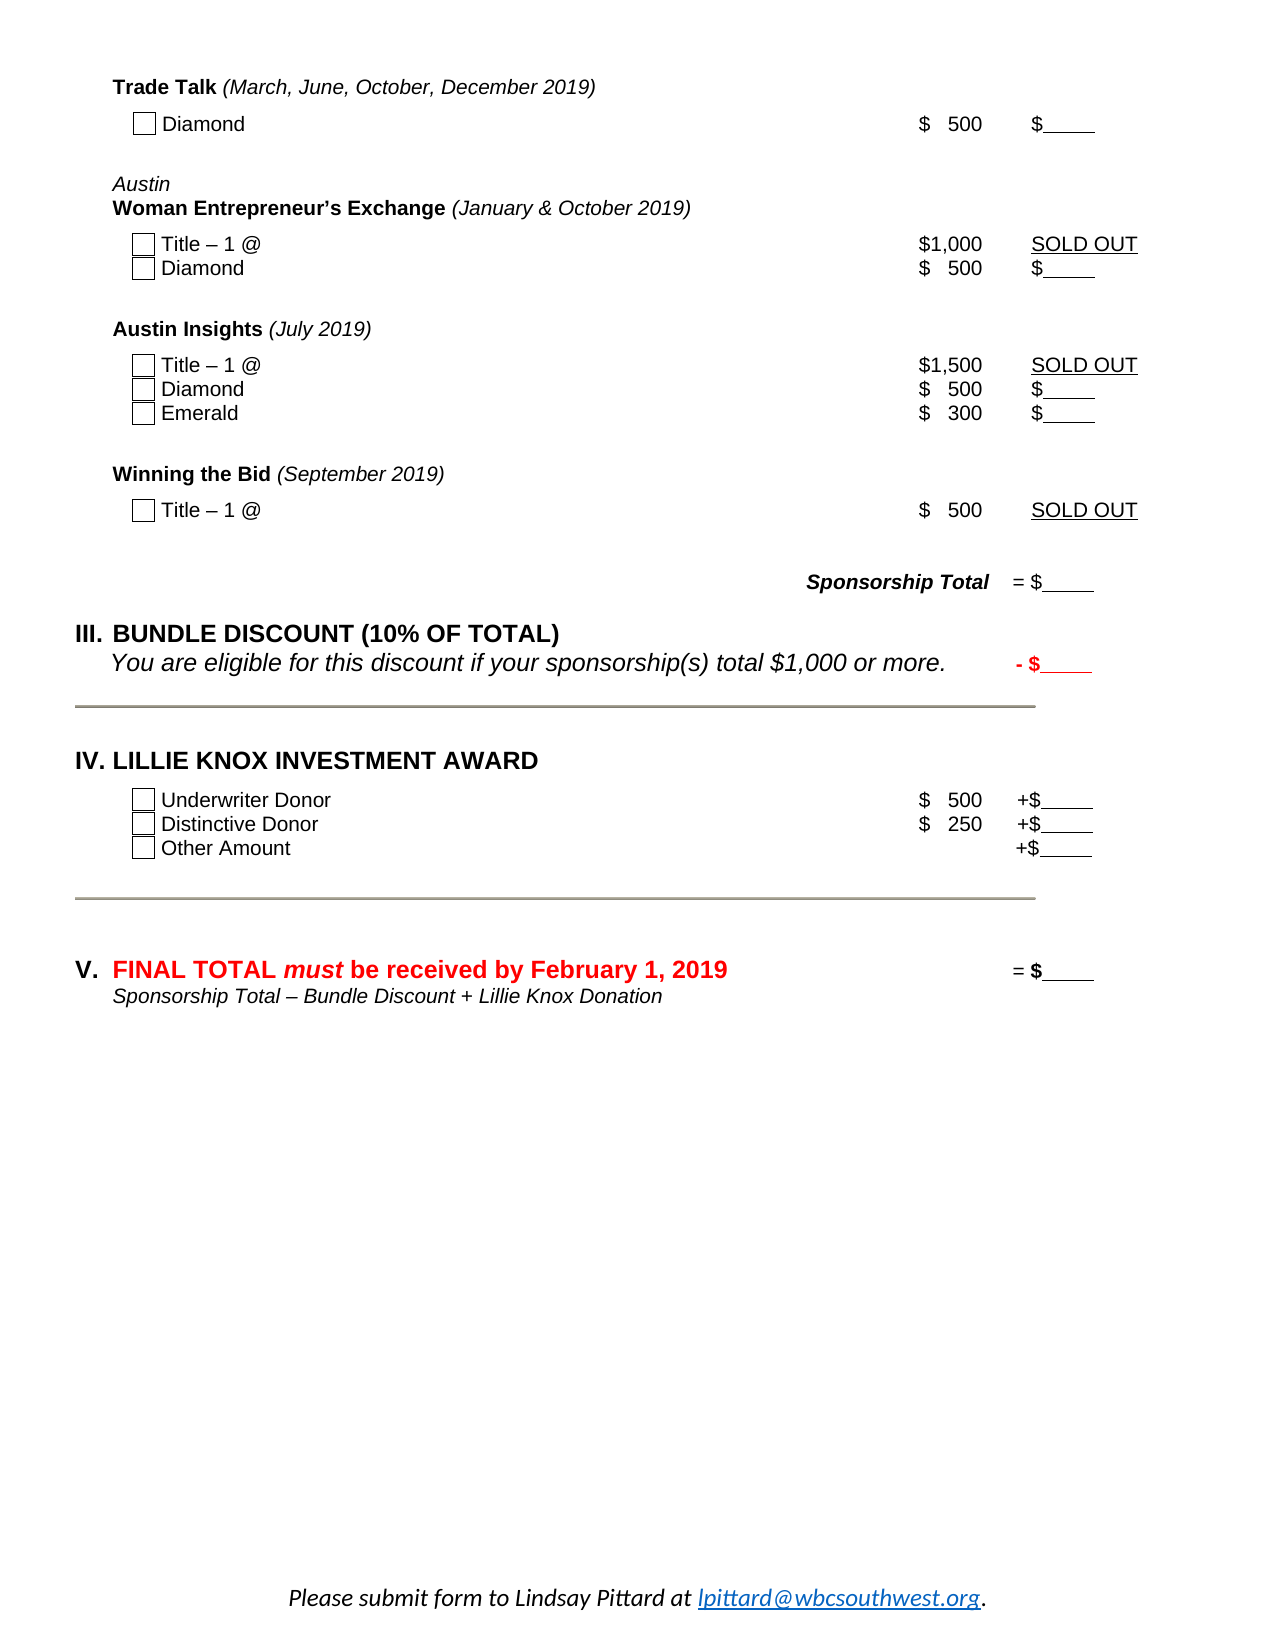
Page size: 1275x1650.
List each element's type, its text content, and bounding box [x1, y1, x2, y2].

text Winning the Bid (September 2019) [112, 461, 1200, 485]
text Diamond $ 500 $ [132, 111, 1200, 135]
text Title – 1 @ $ 500 SOLD OUT [131, 498, 1200, 522]
text Austin [112, 172, 1200, 196]
text Title – 1 @ $1,000 SOLD OUT [131, 232, 1200, 256]
text Underwriter Donor $ 500 +$ [75, 787, 1200, 811]
text Diamond $ 500 $ [131, 256, 1200, 280]
text III. BUNDLE DISCOUNT (10% OF TOTAL) [75, 619, 1200, 647]
text Woman Entrepreneur’s Exchange (January & October 2019) [112, 196, 1200, 220]
text V. FINAL TOTAL must be received by February 1, 2019 = $ [75, 955, 1200, 984]
text Austin Insights (July 2019) [112, 317, 1200, 341]
text Distinctive Donor $ 250 +$ [75, 811, 1200, 835]
text Trade Talk (March, June, October, December 2019) [112, 75, 1200, 99]
text You are eligible for this discount if your sponsorship(s) total $1,000 or more. - $ [75, 647, 1200, 676]
text Sponsorship Total – Bundle Discount + Lillie Knox Donation [75, 984, 1200, 1008]
text Other Amount +$ [75, 835, 1200, 859]
text Diamond $ 500 $ [131, 377, 1200, 401]
text Emerald $ 300 $ [131, 401, 1200, 425]
text Sponsorship Total = $ [75, 570, 1200, 594]
text Title – 1 @ $1,500 SOLD OUT [131, 353, 1200, 377]
text IV. LILLIE KNOX INVESTMENT AWARD [75, 746, 1200, 775]
